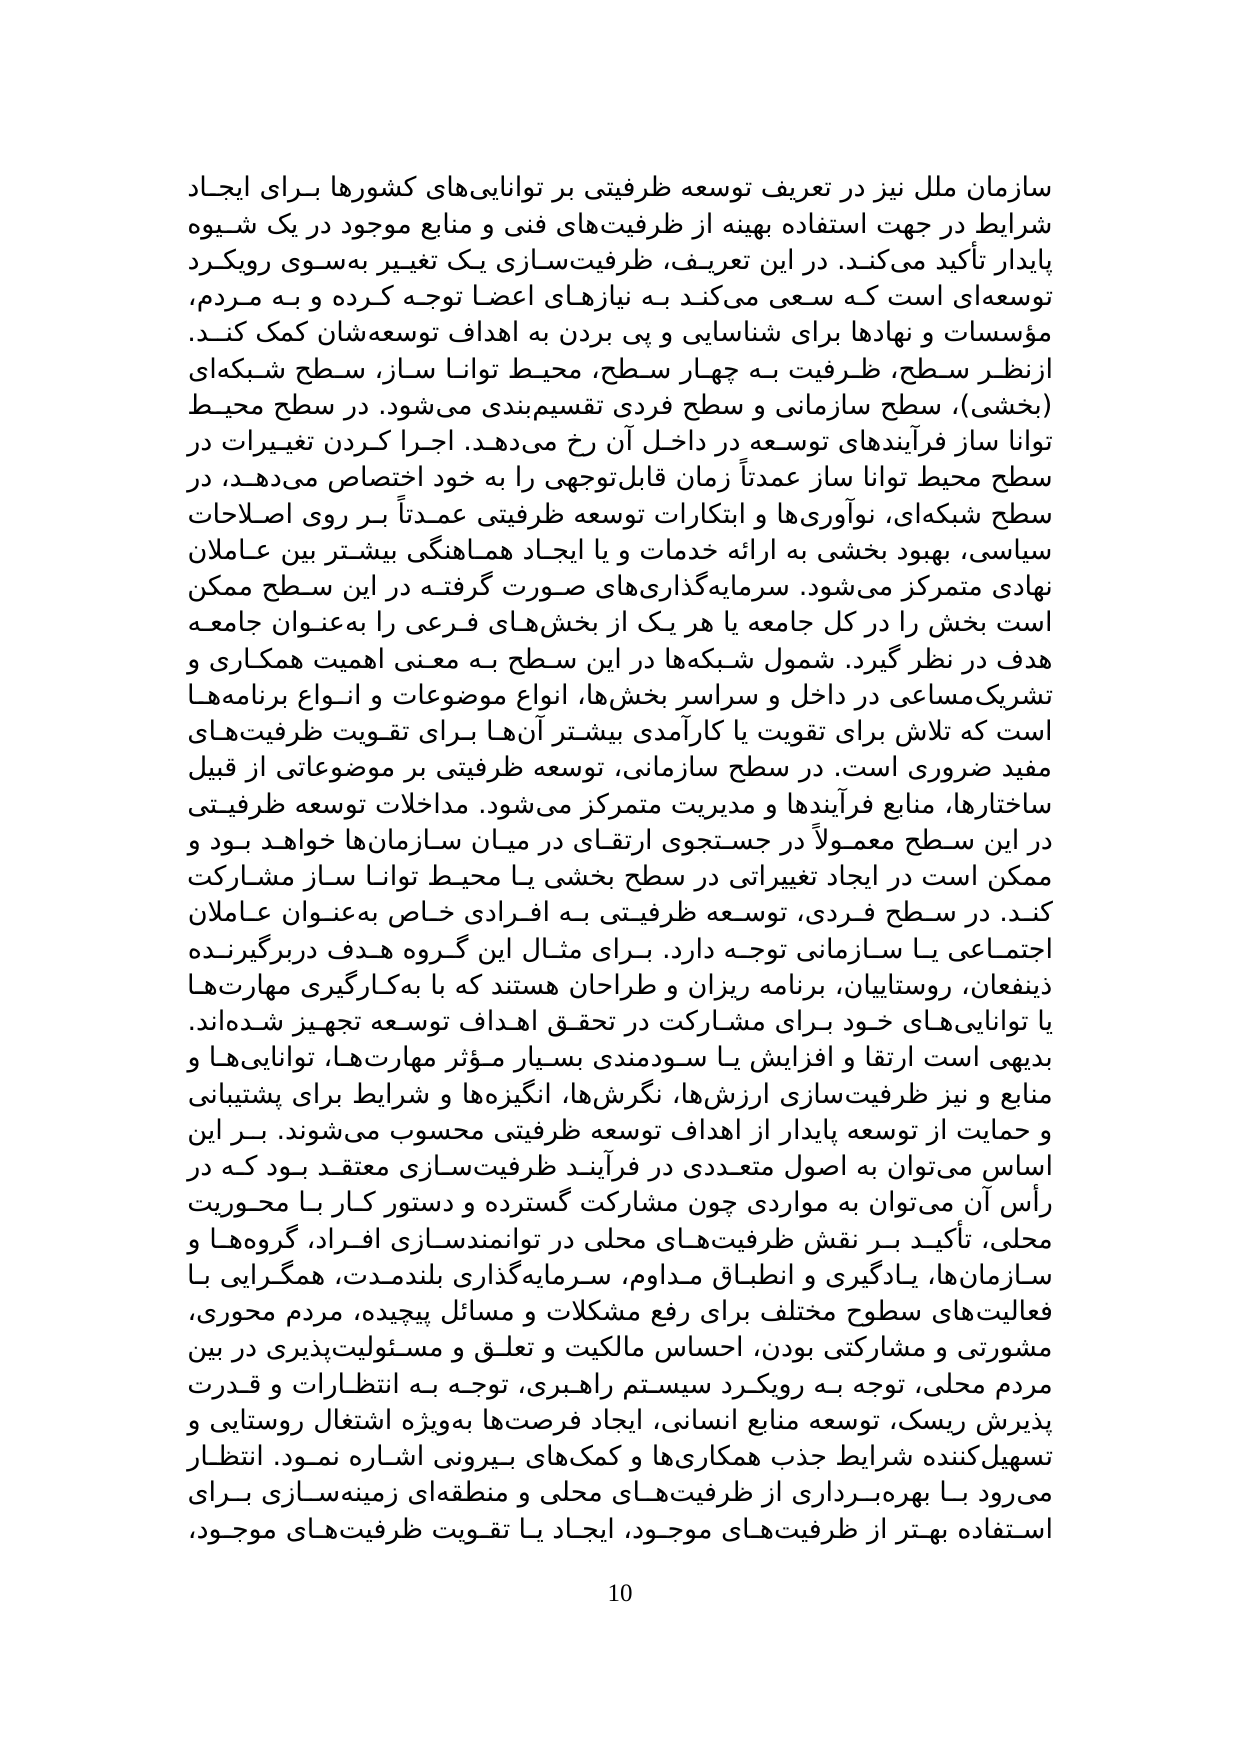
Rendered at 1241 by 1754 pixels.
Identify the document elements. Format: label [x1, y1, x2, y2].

text [187, 172, 1053, 1544]
